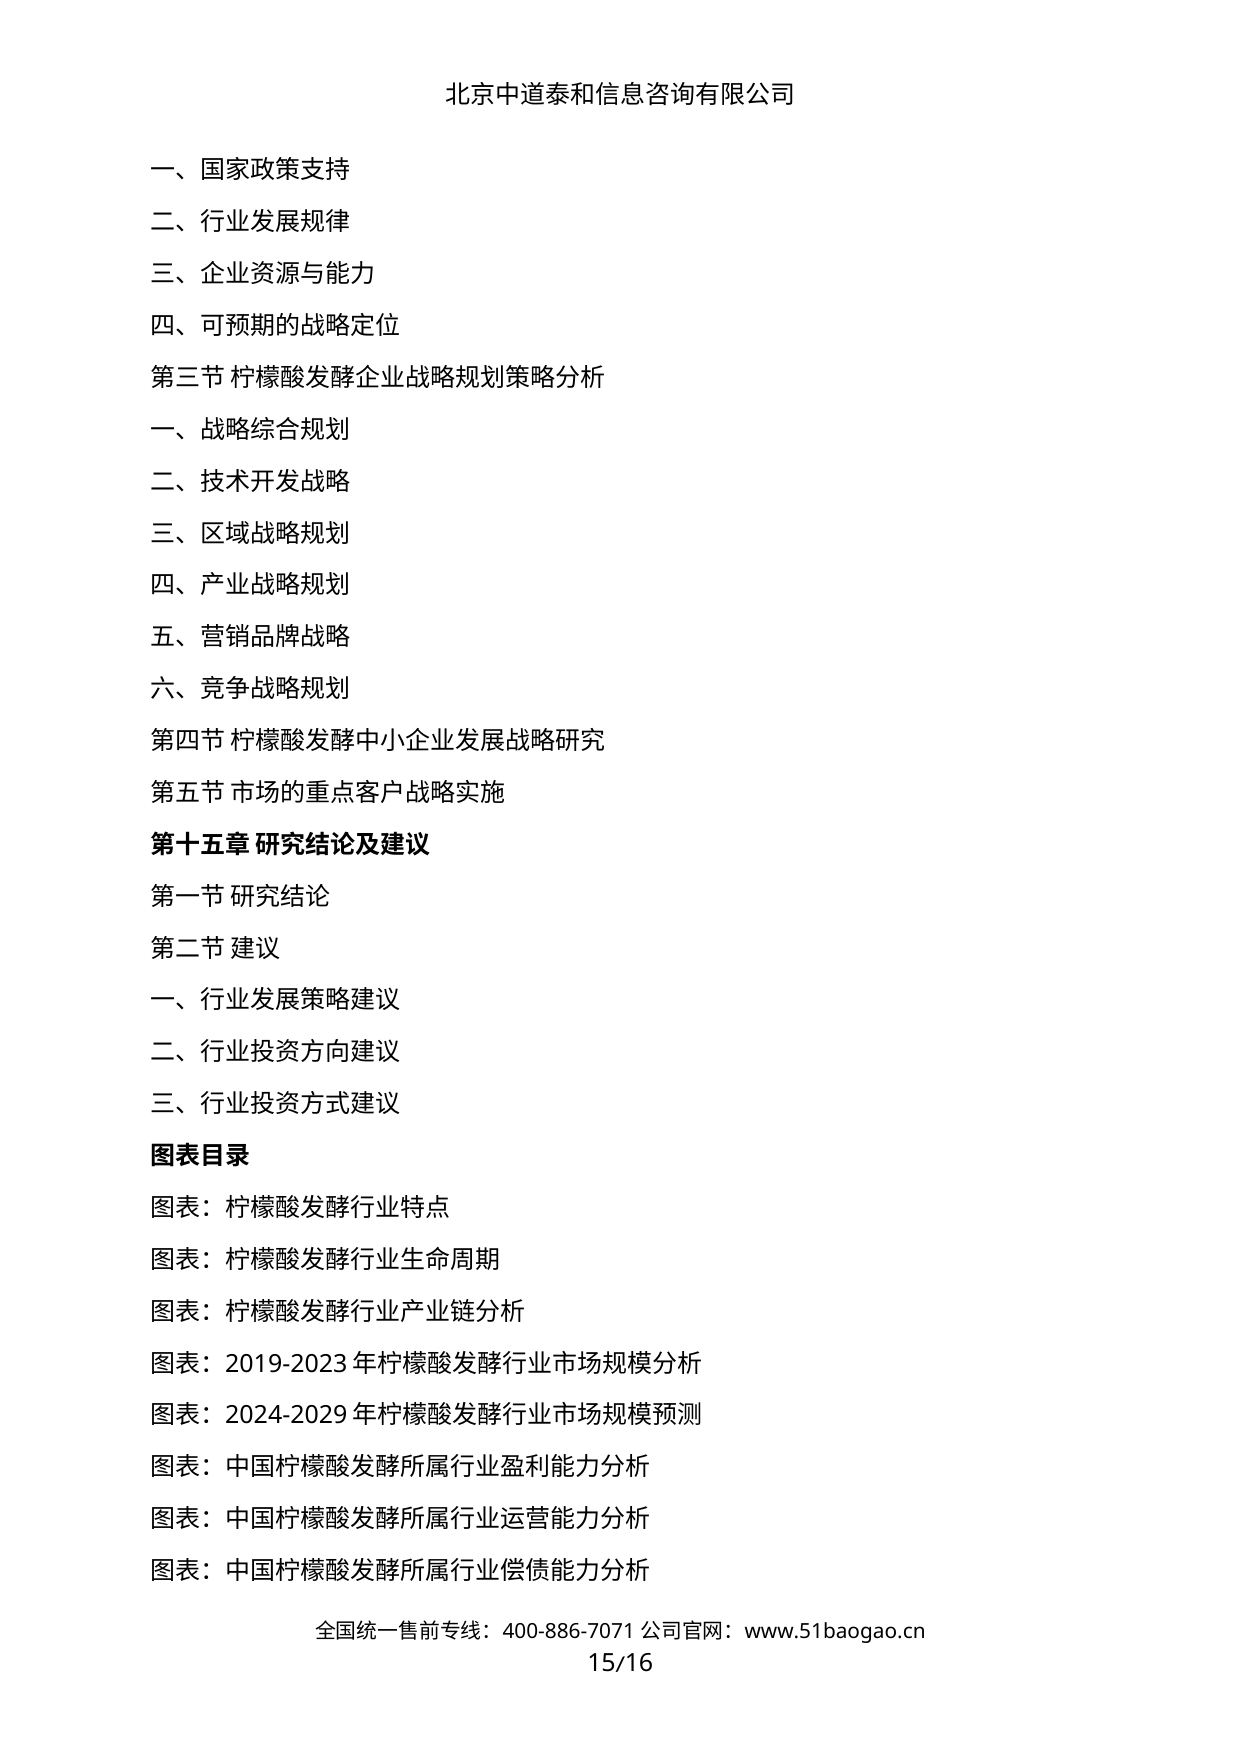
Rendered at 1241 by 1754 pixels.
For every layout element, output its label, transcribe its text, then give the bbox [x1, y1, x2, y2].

text 一、国家政策支持 [150, 150, 1090, 186]
text 图表：中国柠檬酸发酵所属行业运营能力分析 [150, 1499, 1090, 1535]
text 图表：中国柠檬酸发酵所属行业盈利能力分析 [150, 1447, 1090, 1483]
text 五、营销品牌战略 [150, 617, 1090, 653]
text 图表：柠檬酸发酵行业生命周期 [150, 1239, 1090, 1276]
text 三、行业投资方式建议 [150, 1084, 1090, 1120]
text 图表：柠檬酸发酵行业特点 [150, 1187, 1090, 1224]
text 三、企业资源与能力 [150, 254, 1090, 290]
text 图表：2019-2023年柠檬酸发酵行业市场规模分析 [150, 1343, 1090, 1379]
text 第二节 建议 [150, 928, 1090, 964]
text 第五节 市场的重点客户战略实施 [150, 772, 1090, 809]
text 第十五章 研究结论及建议 [150, 824, 1090, 861]
text 第三节 柠檬酸发酵企业战略规划策略分析 [150, 357, 1090, 394]
text 图表：柠檬酸发酵行业产业链分析 [150, 1291, 1090, 1327]
text 三、区域战略规划 [150, 513, 1090, 549]
text 二、行业发展规律 [150, 202, 1090, 238]
text 图表：中国柠檬酸发酵所属行业偿债能力分析 [150, 1551, 1090, 1587]
text 二、技术开发战略 [150, 461, 1090, 497]
text 一、行业发展策略建议 [150, 980, 1090, 1016]
text 四、产业战略规划 [150, 565, 1090, 601]
text 第一节 研究结论 [150, 876, 1090, 912]
text 六、竞争战略规划 [150, 669, 1090, 705]
text 第四节 柠檬酸发酵中小企业发展战略研究 [150, 721, 1090, 757]
text 图表目录 [150, 1136, 1090, 1172]
text 一、战略综合规划 [150, 409, 1090, 446]
text 四、可预期的战略定位 [150, 306, 1090, 342]
text 图表：2024-2029年柠檬酸发酵行业市场规模预测 [150, 1395, 1090, 1431]
text 二、行业投资方向建议 [150, 1032, 1090, 1068]
